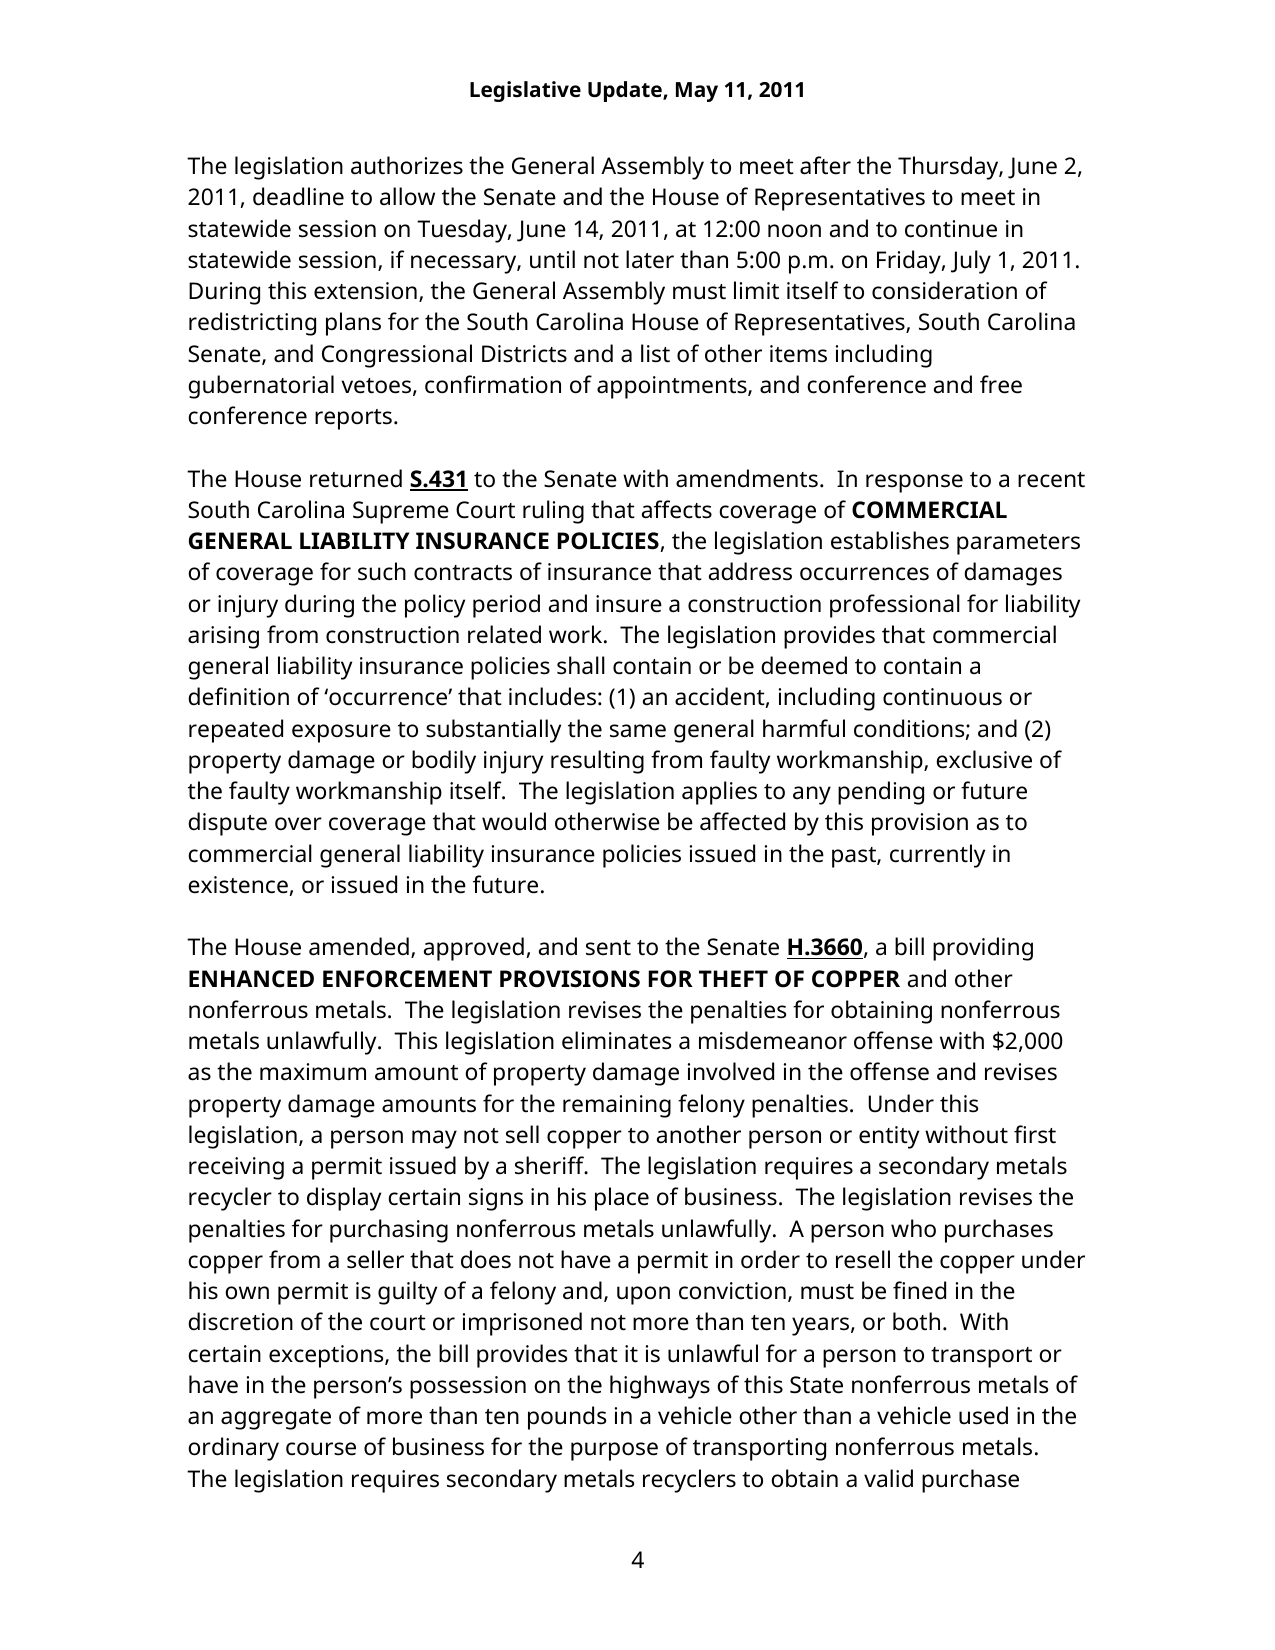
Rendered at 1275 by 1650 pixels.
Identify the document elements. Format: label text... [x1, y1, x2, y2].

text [187, 931, 1087, 1494]
text The House returned S.431 to the Senate with amendments. In response to a recent South Carolina Supreme Court ruling that affects coverage of COMMERCIAL GENERAL LIABILITY INSURANCE POLICIES, the legislation establishes parameters of coverage for such contracts of insurance that address occurrences of damages or injury during the policy period and insure a construction professional for liability arising from construction related work. The legislation provides that commercial general liability insurance policies shall contain or be deemed to contain a definition of ‘occurrence’ that includes: (1) an accident, including continuous or repeated exposure to substantially the same general harmful conditions; and (2) property damage or bodily injury resulting from faulty workmanship, exclusive of the faulty workmanship itself. The legislation applies to any pending or future dispute over coverage that would otherwise be affected by this provision as to commercial general liability insurance policies issued in the past, currently in existence, or issued in the future. [187, 462, 1087, 900]
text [187, 150, 1087, 431]
